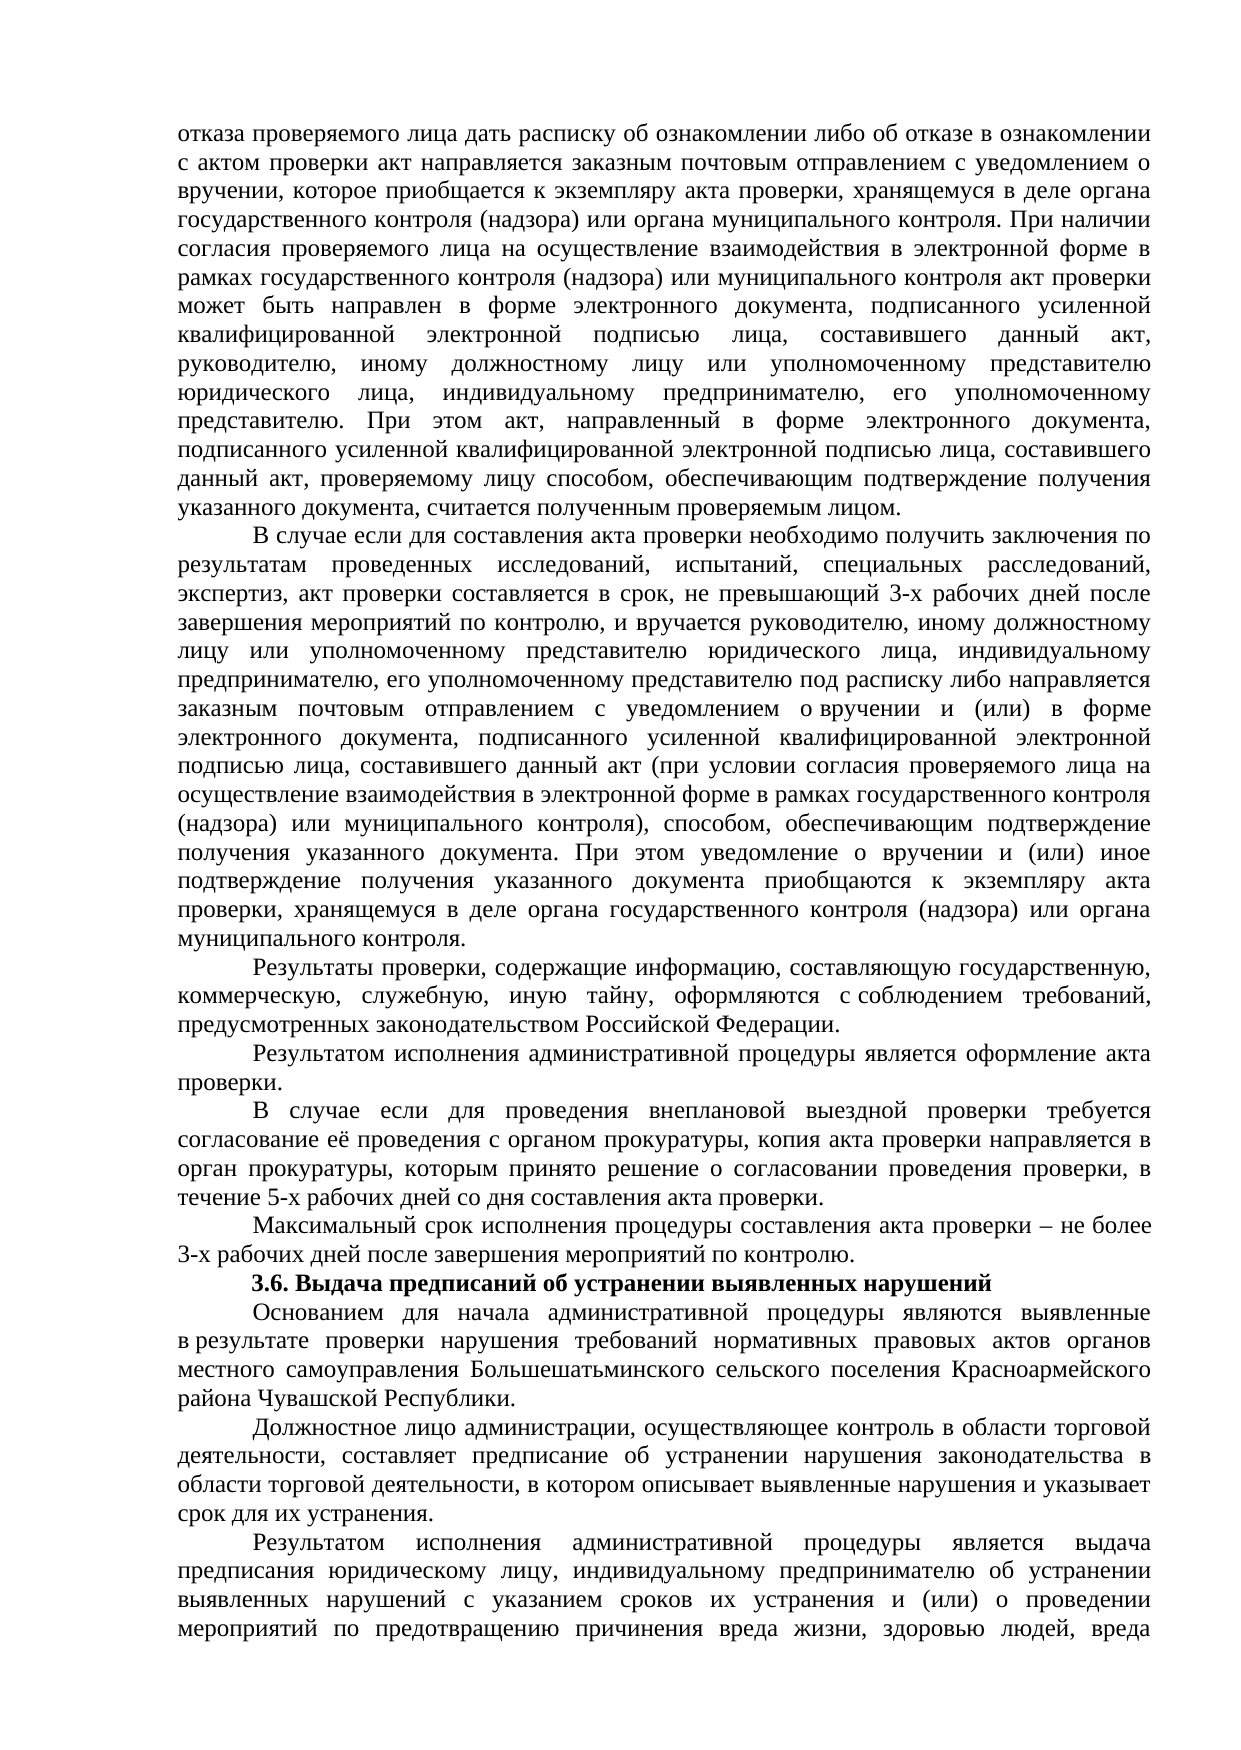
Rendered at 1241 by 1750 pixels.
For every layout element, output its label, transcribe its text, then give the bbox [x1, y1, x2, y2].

text Должностное лицо администрации, осуществляющее контроль в области торговой деятельности, составляет предписание об устранении нарушения законодательства в области торговой деятельности, в котором описывает выявленные нарушения и указывает срок для их устранения. [177, 1412, 1152, 1527]
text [177, 118, 1152, 521]
text В случае если для проведения внеплановой выездной проверки требуется согласование её проведения с органом прокуратуры, копия акта проверки направляется в орган прокуратуры, которым принято решение о согласовании проведения проверки, в течение 5-х рабочих дней со дня составления акта проверки. [177, 1096, 1152, 1211]
text Основанием для начала административной процедуры являются выявленные в результате проверки нарушения требований нормативных правовых актов органов местного самоуправления Большешатьминского сельского поселения Красноармейского района Чувашской Республики. [177, 1297, 1152, 1412]
text В случае если для составления акта проверки необходимо получить заключения по результатам проведенных исследований, испытаний, специальных расследований, экспертиз, акт проверки составляется в срок, не превышающий 3-х рабочих дней после завершения мероприятий по контролю, и вручается руководителю, иному должностному лицу или уполномоченному представителю юридического лица, индивидуальному предпринимателю, его уполномоченному представителю под расписку либо направляется заказным почтовым отправлением с уведомлением о вручении и (или) в форме электронного документа, подписанного усиленной квалифицированной электронной подписью лица, составившего данный акт (при условии согласия проверяемого лица на осуществление взаимодействия в электронной форме в рамках государственного контроля (надзора) или муниципального контроля), способом, обеспечивающим подтверждение получения указанного документа. При этом уведомление о вручении и (или) иное подтверждение получения указанного документа приобщаются к экземпляру акта проверки, хранящемуся в деле органа государственного контроля (надзора) или органа муниципального контроля. [177, 521, 1152, 952]
text Результатом исполнения административной процедуры является оформление акта проверки. [177, 1038, 1152, 1096]
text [177, 1527, 1152, 1642]
text Результаты проверки, содержащие информацию, составляющую государственную, коммерческую, служебную, иную тайну, оформляются с соблюдением требований, предусмотренных законодательством Российской Федерации. [177, 952, 1152, 1038]
text Максимальный срок исполнения процедуры составления акта проверки – не более 3-х рабочих дней после завершения мероприятий по контролю. [177, 1211, 1152, 1268]
text 3.6. Выдача предписаний об устранении выявленных нарушений [177, 1268, 1152, 1297]
